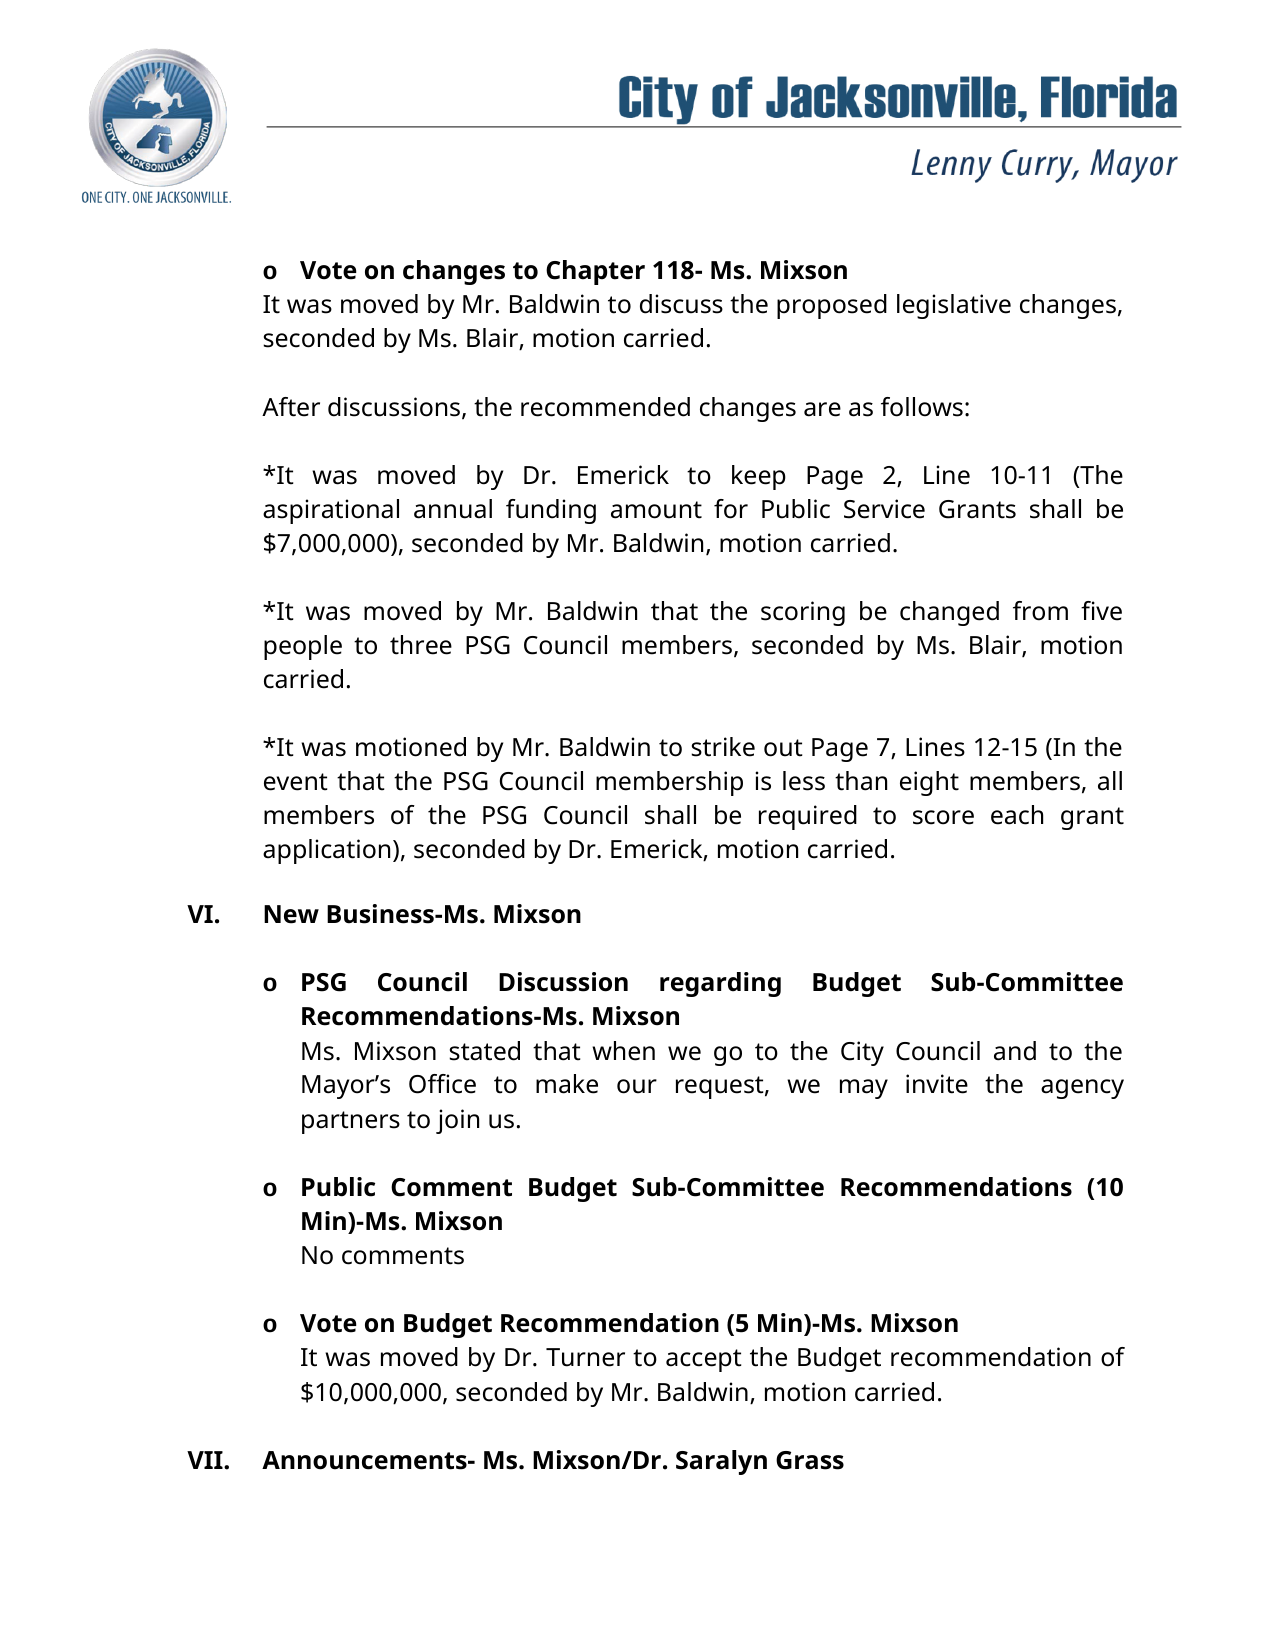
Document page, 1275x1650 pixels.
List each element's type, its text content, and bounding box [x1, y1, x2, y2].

list No comments [262, 1238, 1125, 1272]
list Ms. Mixson stated that when we go to the City Council and to the Mayor’s Office to make our request, we may invite the agency partners to join us. [300, 1033, 1125, 1135]
list After discussions, the recommended changes are as follows: [262, 389, 1125, 423]
list *It was moved by Mr. Baldwin that the scoring be changed from five people to three PSG Council members, seconded by Ms. Blair, motion carried. [262, 594, 1125, 696]
list *It was moved by Dr. Emerick to keep Page 2, Line 10-11 (The aspirational annual funding amount for Public Service Grants shall be $7,000,000), seconded by Mr. Baldwin, motion carried. [262, 457, 1125, 559]
list It was moved by Mr. Baldwin to discuss the proposed legislative changes, seconded by Ms. Blair, motion carried. [262, 287, 1125, 355]
list It was moved by Dr. Turner to accept the Budget recommendation of $10,000,000, seconded by Mr. Baldwin, motion carried. [300, 1340, 1125, 1408]
list *It was motioned by Mr. Baldwin to strike out Page 7, Lines 12-15 (In the event that the PSG Council membership is less than eight members, all members of the PSG Council shall be required to score each grant application), seconded by Dr. Emerick, motion carried. [262, 730, 1125, 866]
list Announcements- Ms. Mixson/Dr. Saralyn Grass [187, 1442, 1125, 1476]
list Vote on changes to Chapter 118- Ms. Mixson [262, 253, 1125, 287]
list Public Comment Budget Sub-Committee Recommendations (10 Min)-Ms. Mixson [262, 1169, 1125, 1238]
list PSG Council Discussion regarding Budget Sub-Committee Recommendations-Ms. Mixson [262, 965, 1125, 1033]
list Vote on Budget Recommendation (5 Min)-Ms. Mixson [262, 1306, 1125, 1340]
list New Business-Ms. Mixson [187, 897, 1125, 931]
picture [39, 25, 1273, 217]
